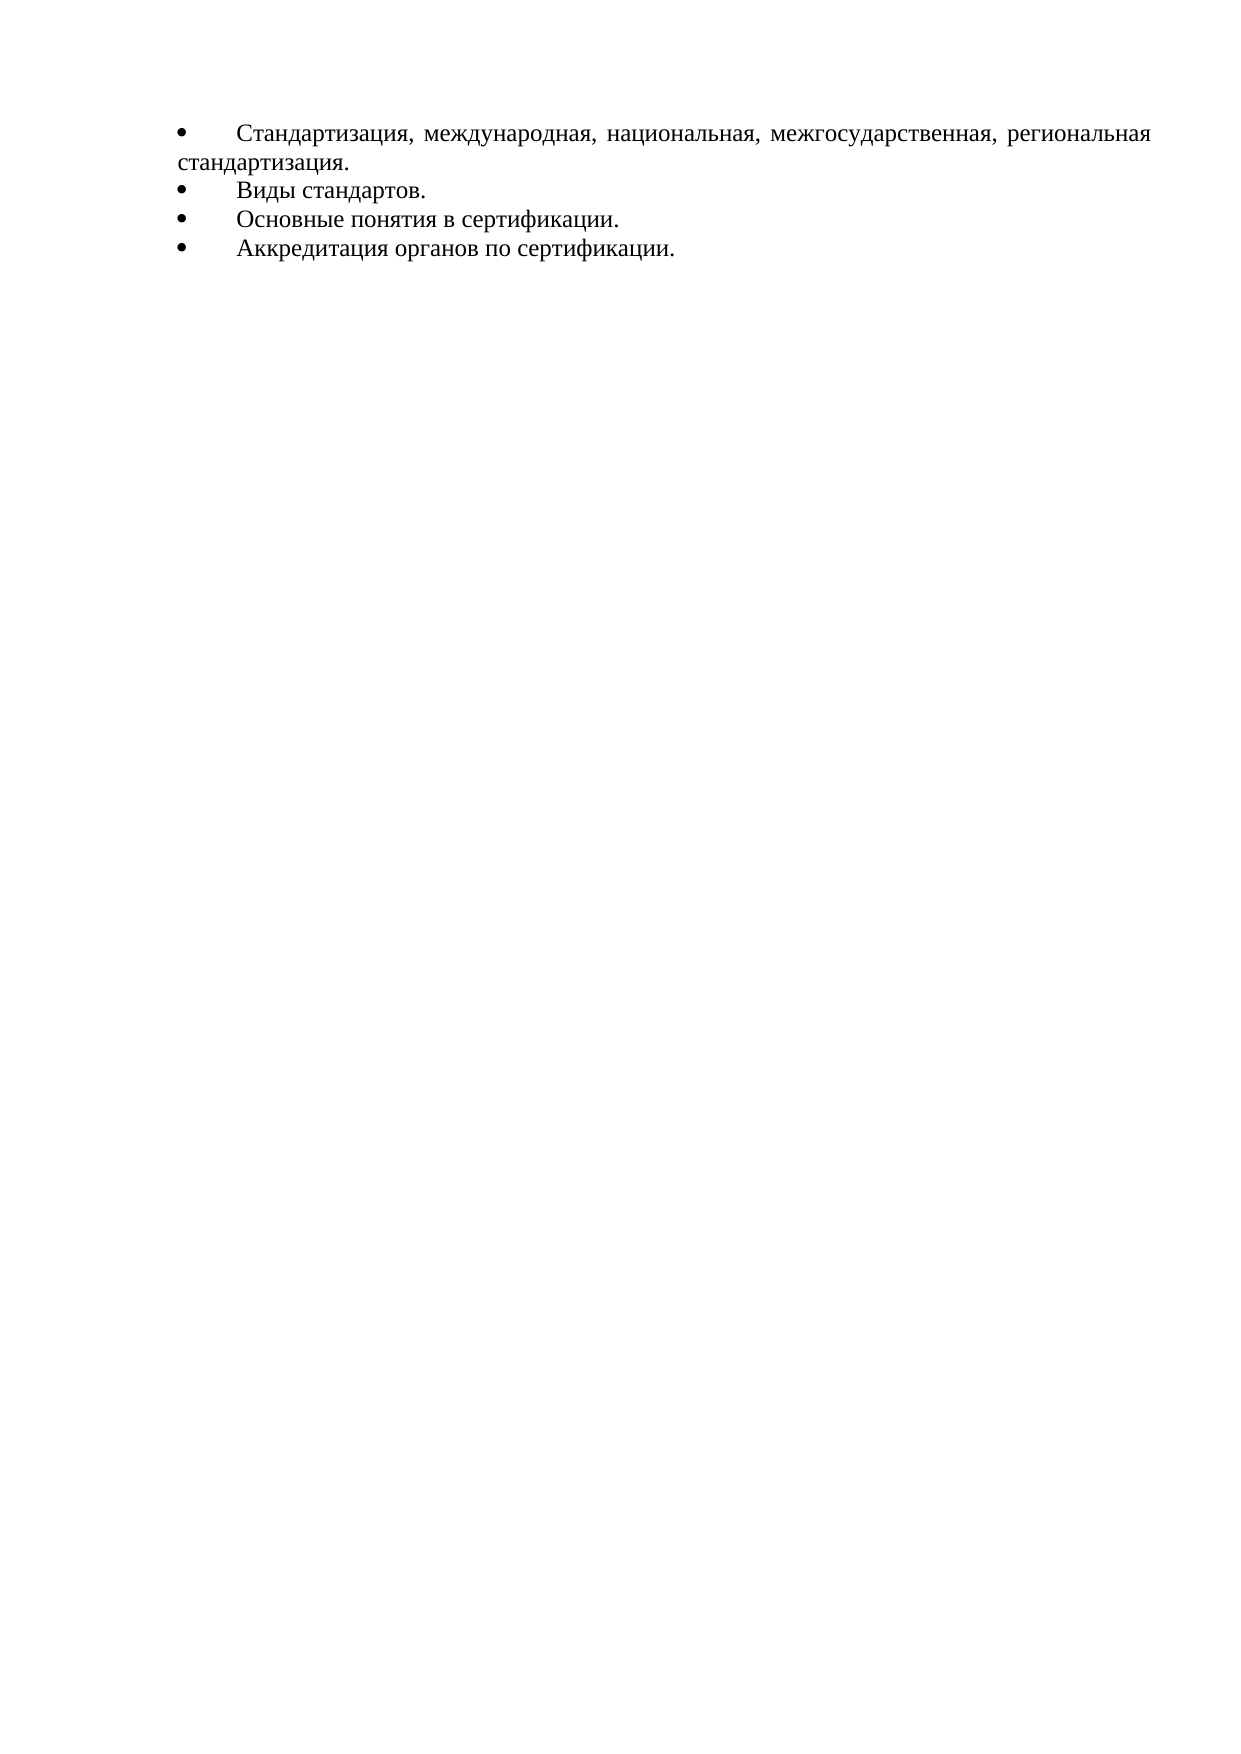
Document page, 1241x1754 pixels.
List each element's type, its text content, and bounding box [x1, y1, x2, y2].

list Стандартизация, международная, национальная, межгосударственная, региональная стандартизация. [177, 118, 1152, 176]
list Виды стандартов. [177, 176, 1152, 204]
list Основные понятия в сертификации. [177, 204, 1152, 233]
list Аккредитация органов по сертификации. [177, 233, 1152, 262]
